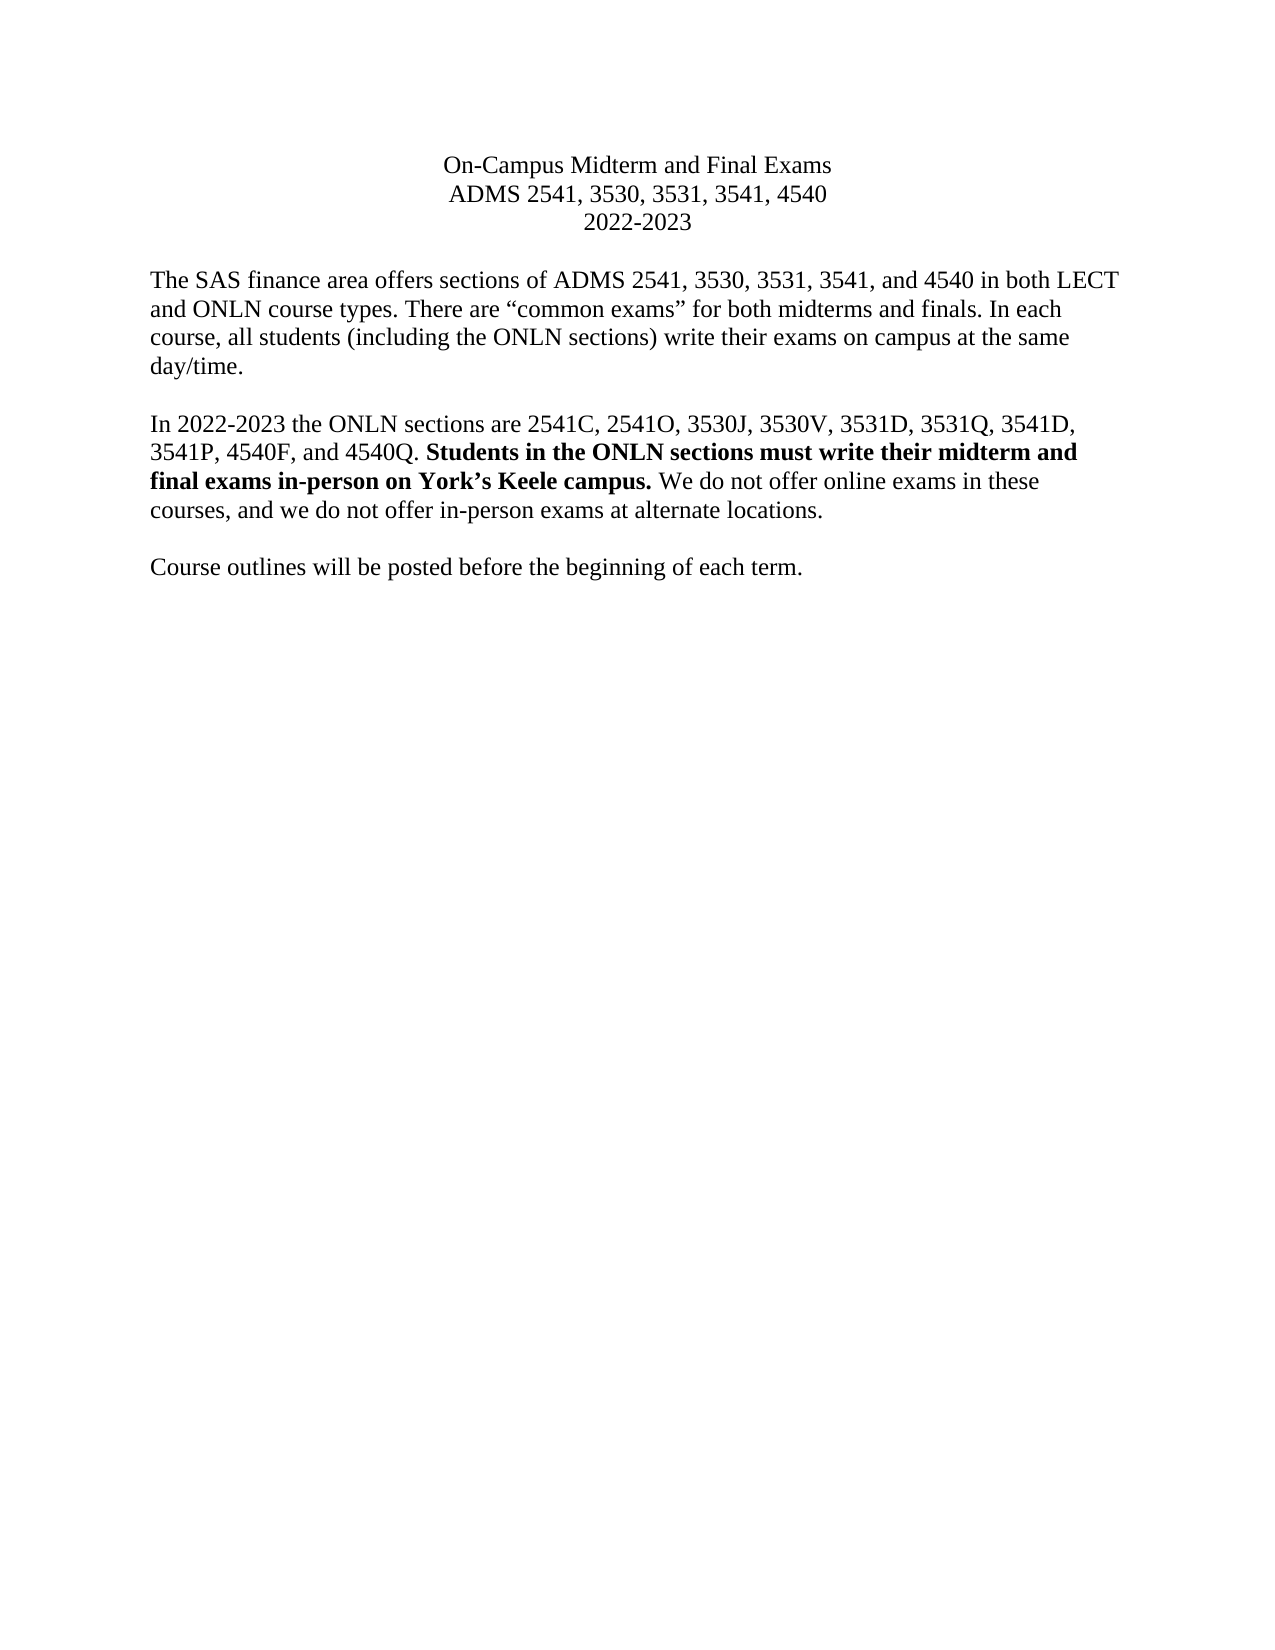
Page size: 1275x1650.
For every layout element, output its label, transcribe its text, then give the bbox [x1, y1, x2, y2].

text On-Campus Midterm and Final Exams [150, 150, 1125, 179]
text In 2022-2023 the ONLN sections are 2541C, 2541O, 3530J, 3530V, 3531D, 3531Q, 3541D, 3541P, 4540F, and 4540Q. Students in the ONLN sections must write their midterm and final exams in-person on York’s Keele campus. We do not offer online exams in these courses, and we do not offer in-person exams at alternate locations. [150, 409, 1125, 524]
text Course outlines will be posted before the beginning of each term. [150, 552, 1125, 581]
text 2022-2023 [150, 207, 1125, 236]
text The SAS finance area offers sections of ADMS 2541, 3530, 3531, 3541, and 4540 in both LECT and ONLN course types. There are “common exams” for both midterms and finals. In each course, all students (including the ONLN sections) write their exams on campus at the same day/time. [150, 265, 1125, 380]
text ADMS 2541, 3530, 3531, 3541, 4540 [150, 179, 1125, 207]
